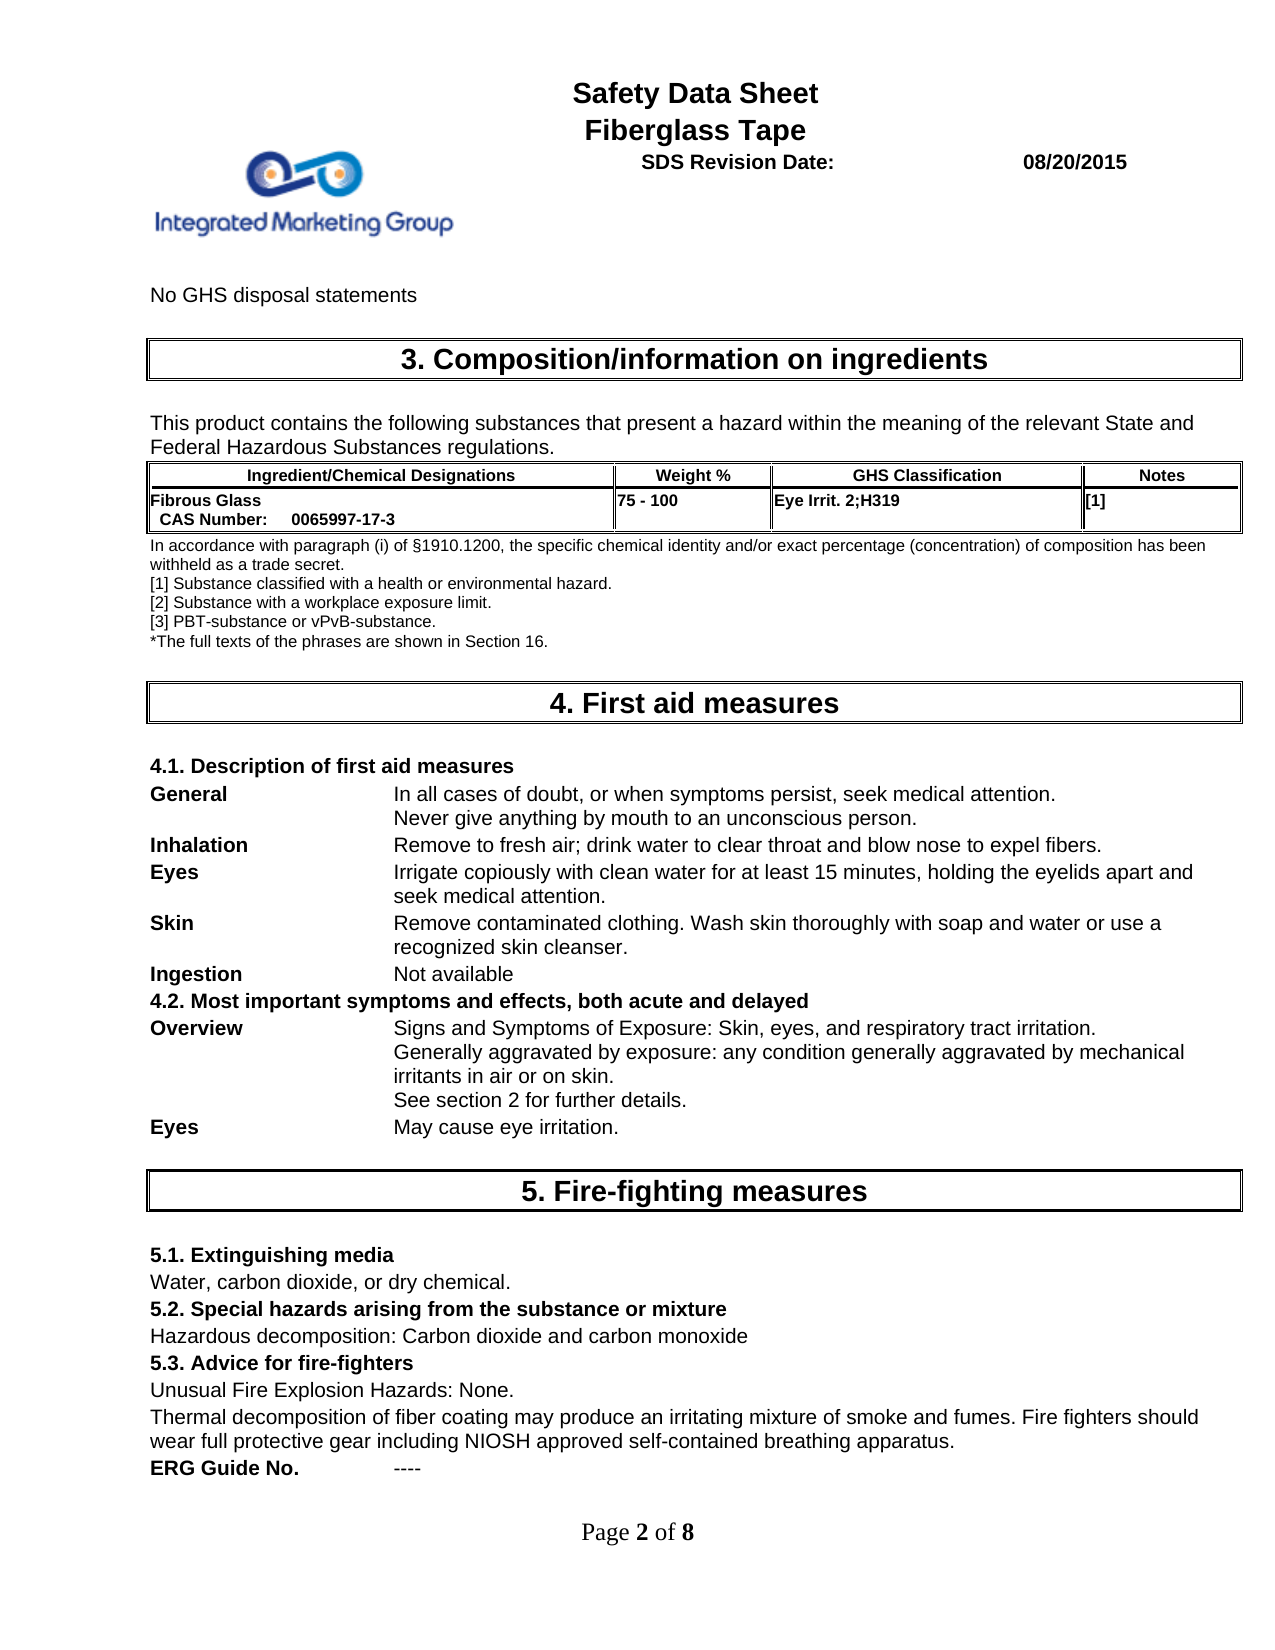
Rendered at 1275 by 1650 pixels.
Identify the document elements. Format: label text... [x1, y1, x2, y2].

table_cell Not available [392, 960, 1242, 987]
table_cell [1] [1083, 486, 1240, 531]
table_header Weight % [615, 464, 772, 486]
table_header 5.1. Extinguishing media [149, 1241, 1242, 1268]
table_header 4.2. Most important symptoms and effects, both acute and delayed [149, 987, 1242, 1014]
table_header ---- [392, 1454, 1242, 1481]
table_cell Remove to fresh air; drink water to clear throat and blow nose to expel fibers. [392, 831, 1242, 858]
picture [150, 150, 464, 252]
table_cell Remove contaminated clothing. Wash skin thoroughly with soap and water or use a recognized skin cleanser. [392, 909, 1242, 960]
table_header Ingredient/Chemical Designations [150, 464, 614, 486]
table_cell No GHS disposal statements [149, 282, 1242, 309]
table_header General [149, 780, 392, 831]
table_cell Ingestion [149, 960, 392, 987]
table_header Notes [1083, 464, 1240, 486]
table_cell Thermal decomposition of fiber coating may produce an irritating mixture of smoke and fumes. Fire fighters should wear full protective gear including NIOSH approved self-contained breathing apparatus. [149, 1403, 1242, 1454]
table_cell May cause eye irritation. [392, 1113, 1242, 1140]
table_cell 75 - 100 [615, 489, 772, 531]
table_header 4.1. Description of first aid measures [149, 753, 1242, 780]
table_cell Eyes [149, 1113, 392, 1140]
table_header 3. Composition/information on ingredients [150, 341, 1240, 377]
table_header This product contains the following substances that present a hazard within the meaning of the relevant State and Federal Hazardous Substances regulations. [149, 410, 1242, 461]
table_header GHS Classification [772, 462, 1083, 486]
table_header 5.2. Special hazards arising from the substance or mixture [149, 1295, 1242, 1322]
table_header In all cases of doubt, or when symptoms persist, seek medical attention. Never give anything by mouth to an unconscious person. [392, 780, 1242, 831]
table_header Signs and Symptoms of Exposure: Skin, eyes, and respiratory tract irritation. Generally aggravated by exposure: any condition generally aggravated by mechanical irritants in air or on skin. See section 2 for further details. [392, 1014, 1242, 1113]
table_header Hazardous decomposition: Carbon dioxide and carbon monoxide [149, 1322, 1242, 1349]
table_header 4. First aid measures [150, 684, 1240, 721]
table_cell Inhalation [149, 831, 392, 858]
table_header Water, carbon dioxide, or dry chemical. [149, 1268, 1242, 1295]
table_header In accordance with paragraph (i) of §1910.1200, the specific chemical identity and/or exact percentage (concentration) of composition has been withheld as a trade secret. [1] Substance classified with a health or environmental hazard. [2] Substance with a workplace exposure limit. [3] PBT-substance or vPvB-substance. *The full texts of the phrases are shown in Section 16. [149, 534, 1242, 652]
table_cell Eye Irrit. 2;H319 [772, 486, 1083, 531]
table_cell Irrigate copiously with clean water for at least 15 minutes, holding the eyelids apart and seek medical attention. [392, 858, 1242, 909]
table_header Unusual Fire Explosion Hazards: None. [149, 1376, 1242, 1403]
table_cell Skin [149, 909, 392, 960]
table_header ERG Guide No. [149, 1454, 392, 1481]
table_header Overview [149, 1014, 392, 1113]
table_cell Fibrous Glass CAS Number: 0065997-17-3 [150, 486, 614, 531]
table_header 5. Fire-fighting measures [150, 1172, 1240, 1209]
table_cell Eyes [149, 858, 392, 909]
table_header 5.3. Advice for fire-fighters [149, 1349, 1242, 1376]
